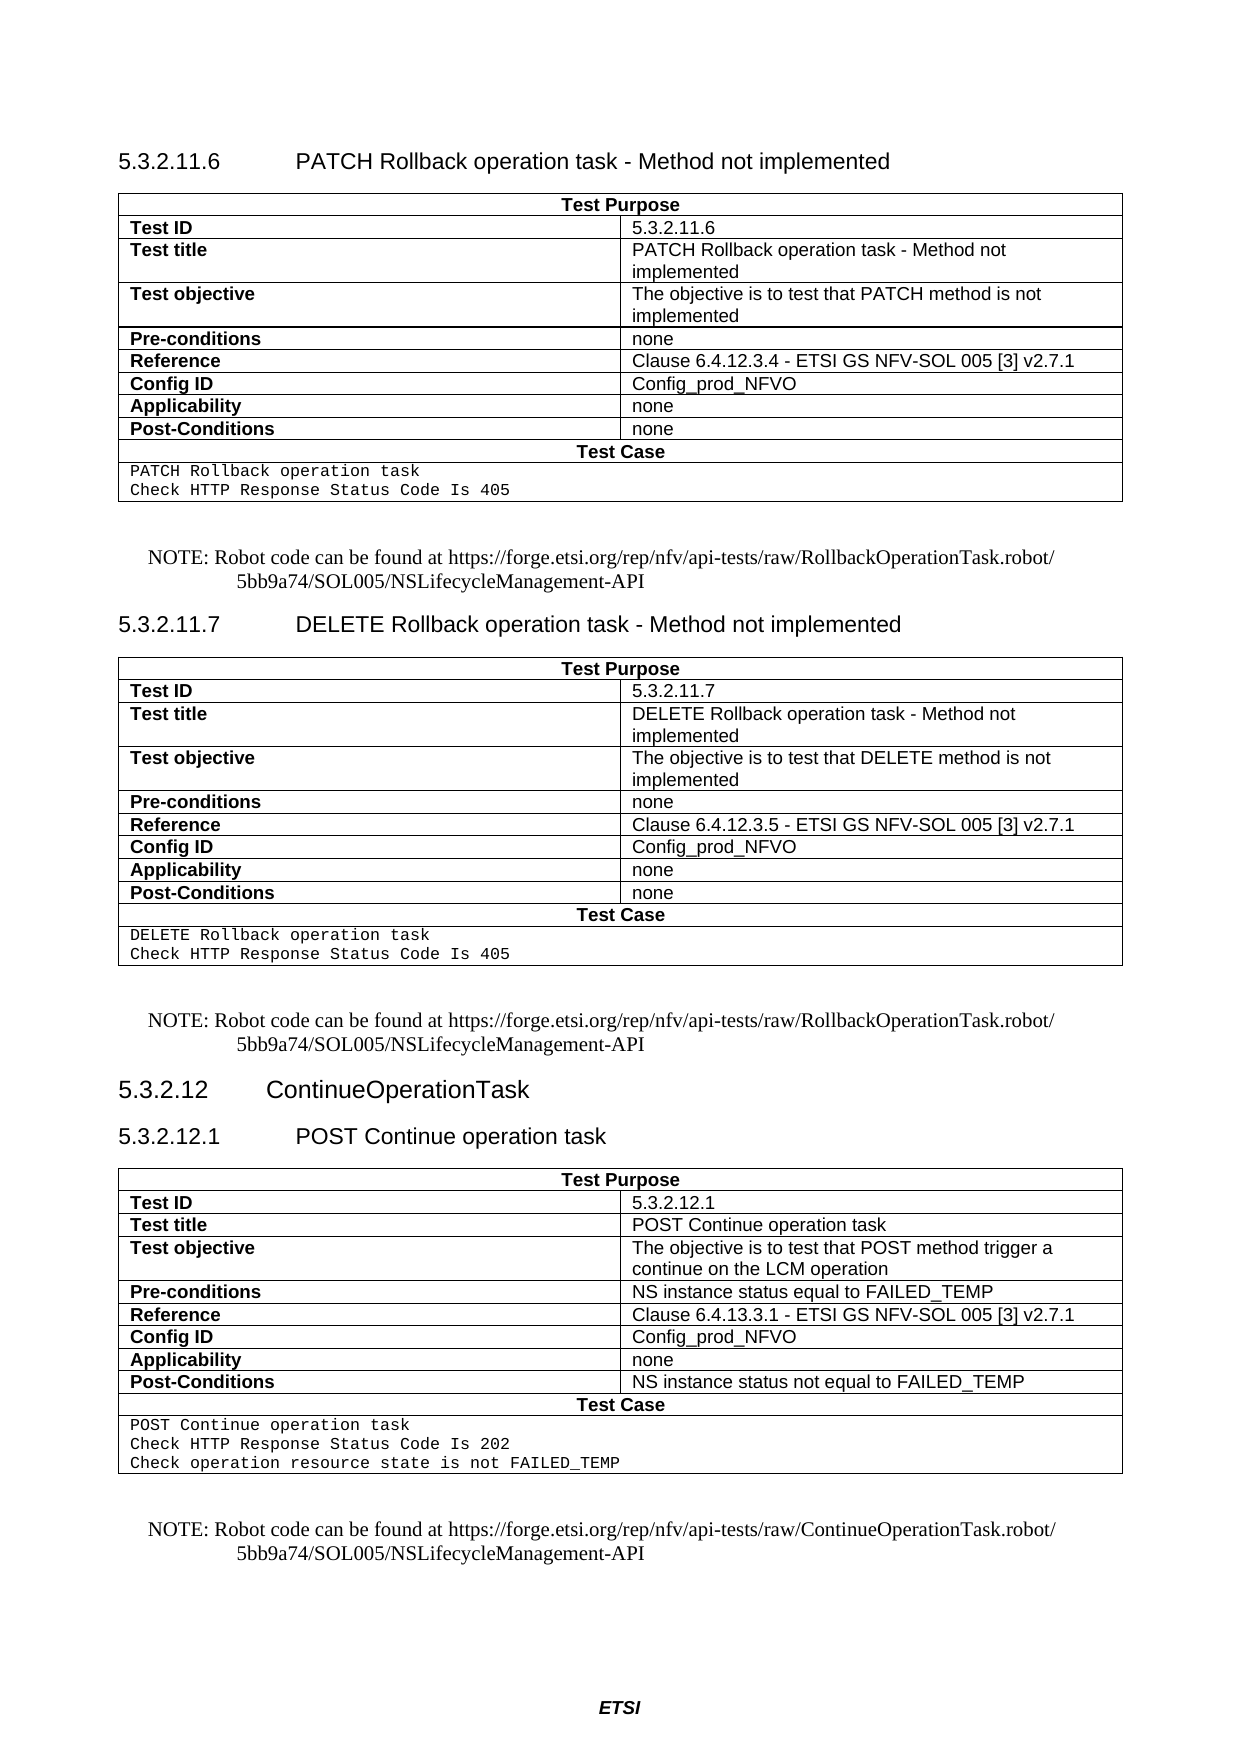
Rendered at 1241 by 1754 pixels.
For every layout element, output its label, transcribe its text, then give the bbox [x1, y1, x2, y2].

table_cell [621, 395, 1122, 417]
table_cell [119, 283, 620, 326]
text NOTE: Robot code can be found at https://forge.etsi.org/rep/nfv/api-tests/raw/RollbackOperationTask.robot/5bb9a74/SOL005/NSLifecycleManagement-API [148, 1008, 1122, 1056]
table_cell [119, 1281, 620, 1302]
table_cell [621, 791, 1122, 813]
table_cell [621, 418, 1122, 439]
subtitle 5.3.2.11.7 DELETE Rollback operation task - Method not implemented [118, 611, 1122, 638]
subtitle 5.3.2.12.1 POST Continue operation task [118, 1123, 1122, 1149]
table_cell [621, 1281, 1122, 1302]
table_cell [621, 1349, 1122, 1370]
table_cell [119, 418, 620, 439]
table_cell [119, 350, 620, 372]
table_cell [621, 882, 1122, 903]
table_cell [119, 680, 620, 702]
text NOTE: Robot code can be found at https://forge.etsi.org/rep/nfv/api-tests/raw/ContinueOperationTask.robot/5bb9a74/SOL005/NSLifecycleManagement-API [148, 1517, 1122, 1565]
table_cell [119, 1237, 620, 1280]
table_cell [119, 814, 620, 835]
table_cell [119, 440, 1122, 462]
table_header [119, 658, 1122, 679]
text NOTE: Robot code can be found at https://forge.etsi.org/rep/nfv/api-tests/raw/RollbackOperationTask.robot/5bb9a74/SOL005/NSLifecycleManagement-API [148, 544, 1122, 593]
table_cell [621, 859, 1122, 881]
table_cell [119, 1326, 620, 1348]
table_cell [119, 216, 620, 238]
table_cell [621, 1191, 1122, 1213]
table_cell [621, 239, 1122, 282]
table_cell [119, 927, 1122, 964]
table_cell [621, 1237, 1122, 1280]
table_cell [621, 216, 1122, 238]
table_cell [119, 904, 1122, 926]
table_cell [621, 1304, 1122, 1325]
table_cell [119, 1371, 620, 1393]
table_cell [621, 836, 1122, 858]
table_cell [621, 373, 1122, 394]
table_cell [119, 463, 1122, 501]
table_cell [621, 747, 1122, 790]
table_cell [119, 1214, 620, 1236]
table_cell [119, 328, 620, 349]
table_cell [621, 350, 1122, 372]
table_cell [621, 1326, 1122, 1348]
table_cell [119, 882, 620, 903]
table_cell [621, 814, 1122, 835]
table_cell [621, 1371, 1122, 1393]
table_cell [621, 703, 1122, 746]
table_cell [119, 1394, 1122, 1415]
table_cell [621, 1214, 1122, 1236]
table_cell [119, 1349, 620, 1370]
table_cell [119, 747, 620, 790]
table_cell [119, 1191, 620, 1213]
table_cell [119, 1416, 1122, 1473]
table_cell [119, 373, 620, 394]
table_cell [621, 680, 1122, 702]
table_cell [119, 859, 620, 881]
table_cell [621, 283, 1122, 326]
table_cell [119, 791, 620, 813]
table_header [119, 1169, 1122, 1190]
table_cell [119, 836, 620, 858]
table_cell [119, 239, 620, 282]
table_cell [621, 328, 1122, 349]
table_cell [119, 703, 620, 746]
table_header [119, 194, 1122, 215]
subtitle 5.3.2.12 ContinueOperationTask [118, 1075, 1122, 1104]
subtitle 5.3.2.11.6 PATCH Rollback operation task - Method not implemented [118, 148, 1122, 174]
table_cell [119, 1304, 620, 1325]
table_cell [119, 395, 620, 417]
